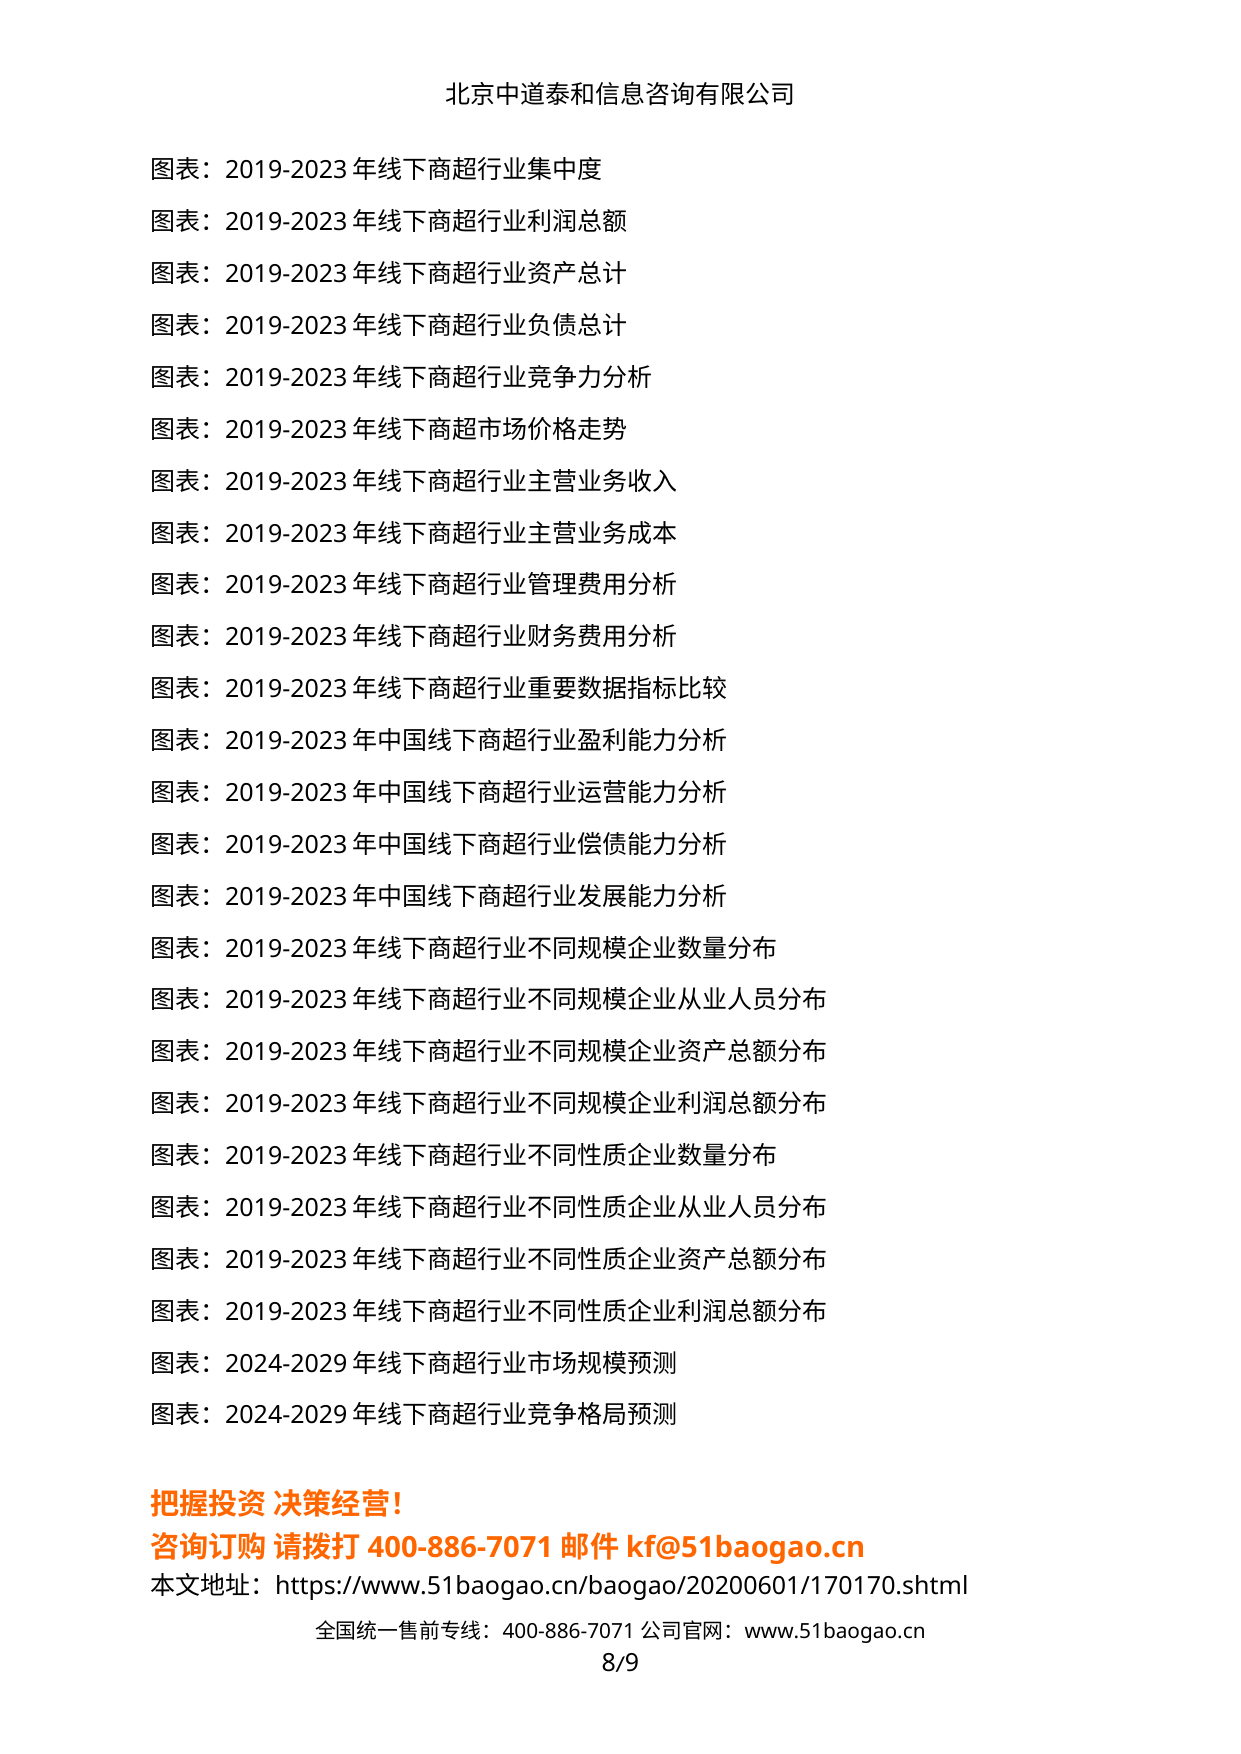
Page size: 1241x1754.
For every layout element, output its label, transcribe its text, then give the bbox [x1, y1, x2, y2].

text 图表：2024-2029年线下商超行业竞争格局预测 [150, 1395, 1090, 1431]
text 图表：2019-2023年线下商超行业负债总计 [150, 306, 1090, 342]
text 图表：2019-2023年线下商超行业不同性质企业数量分布 [150, 1136, 1090, 1172]
text 图表：2019-2023年线下商超行业主营业务收入 [150, 461, 1090, 497]
text 图表：2019-2023年线下商超行业不同性质企业从业人员分布 [150, 1187, 1090, 1224]
text 图表：2019-2023年线下商超行业重要数据指标比较 [150, 669, 1090, 705]
text 图表：2019-2023年线下商超行业集中度 [150, 150, 1090, 186]
text 图表：2024-2029年线下商超行业市场规模预测 [150, 1343, 1090, 1379]
text 图表：2019-2023年中国线下商超行业发展能力分析 [150, 876, 1090, 912]
text 图表：2019-2023年线下商超行业竞争力分析 [150, 357, 1090, 394]
text 图表：2019-2023年中国线下商超行业偿债能力分析 [150, 824, 1090, 861]
text 把握投资 决策经营！咨询订购 请拨打 400-886-7071 邮件 kf@51baogao.cn本文地址：https://www.51baogao.cn/baogao/20200601/170170.shtml [150, 1447, 1090, 1602]
text 图表：2019-2023年线下商超行业资产总计 [150, 254, 1090, 290]
text 图表：2019-2023年线下商超行业利润总额 [150, 202, 1090, 238]
text 图表：2019-2023年线下商超行业主营业务成本 [150, 513, 1090, 549]
text 图表：2019-2023年中国线下商超行业运营能力分析 [150, 772, 1090, 809]
text 图表：2019-2023年线下商超行业管理费用分析 [150, 565, 1090, 601]
text 图表：2019-2023年线下商超市场价格走势 [150, 409, 1090, 446]
text 图表：2019-2023年线下商超行业不同规模企业从业人员分布 [150, 980, 1090, 1016]
text 图表：2019-2023年线下商超行业不同规模企业利润总额分布 [150, 1084, 1090, 1120]
text 图表：2019-2023年中国线下商超行业盈利能力分析 [150, 721, 1090, 757]
text 图表：2019-2023年线下商超行业不同性质企业资产总额分布 [150, 1239, 1090, 1276]
text 图表：2019-2023年线下商超行业不同性质企业利润总额分布 [150, 1291, 1090, 1327]
text 图表：2019-2023年线下商超行业不同规模企业资产总额分布 [150, 1032, 1090, 1068]
text 图表：2019-2023年线下商超行业财务费用分析 [150, 617, 1090, 653]
text 图表：2019-2023年线下商超行业不同规模企业数量分布 [150, 928, 1090, 964]
